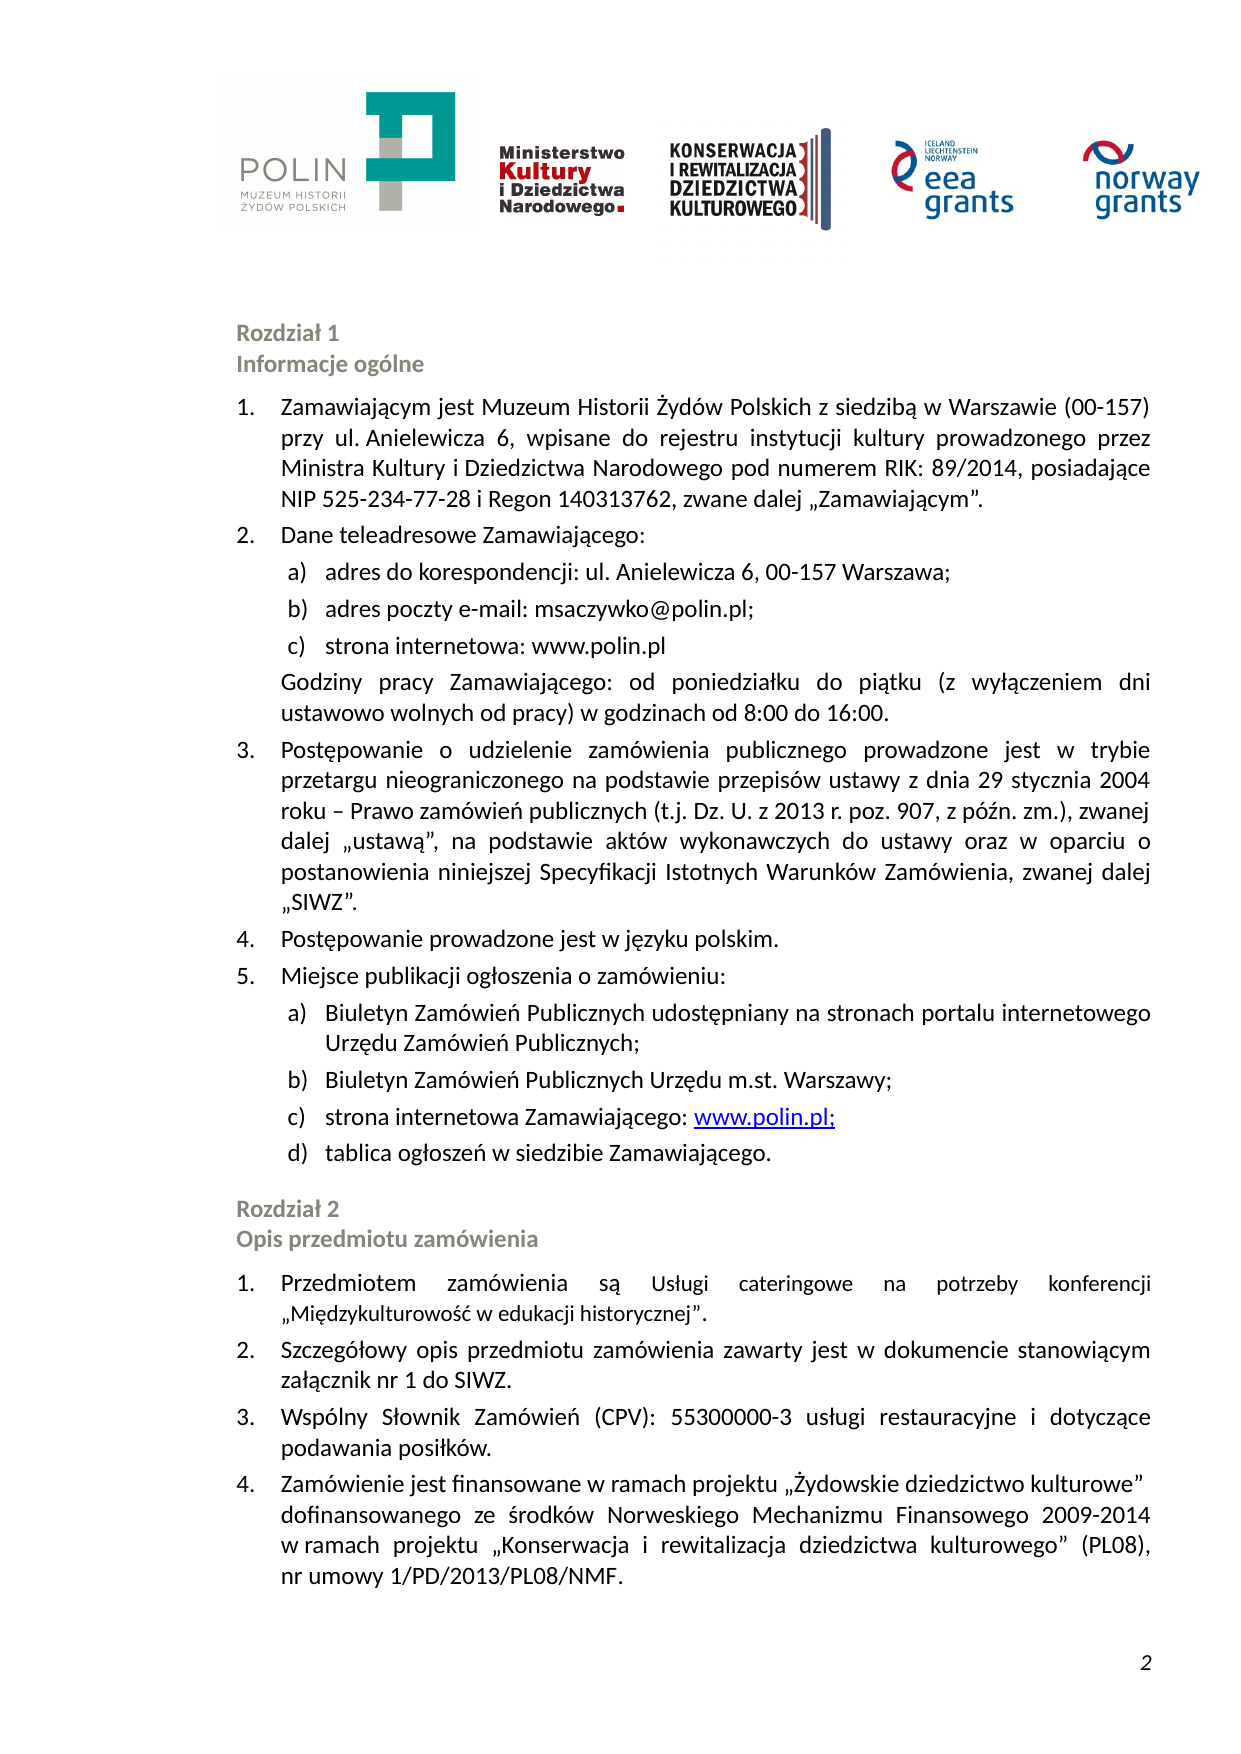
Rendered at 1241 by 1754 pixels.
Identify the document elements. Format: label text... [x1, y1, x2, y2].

text Szczegółowy opis przedmiotu zamówienia zawarty jest w dokumencie stanowiącym załącznik nr 1 do SIWZ. [236, 1334, 1152, 1395]
list tablica ogłoszeń w siedzibie Zamawiającego. [287, 1138, 1152, 1168]
list Przedmiotem zamówienia są . [236, 1267, 1152, 1328]
text Postępowanie prowadzone jest w języku polskim. [236, 923, 1152, 954]
text Postępowanie o udzielenie zamówienia publicznego prowadzone jest w trybie przetargu nieograniczonego na podstawie przepisów ustawy z dnia 29 stycznia 2004 roku – Prawo zamówień publicznych (t.j. Dz. U. z 2013 r. poz. 907, z późn. zm.), zwanej dalej „ustawą”, na podstawie aktów wykonawczych do ustawy oraz w oparciu o postanowienia niniejszej Specyfikacji Istotnych Warunków Zamówienia, zwanej dalej „SIWZ”. [236, 734, 1152, 917]
picture [644, 104, 855, 259]
list Wspólny Słownik Zamówień (CPV): 55300000-3 usługi restauracyjne i dotyczące podawania posiłków. [236, 1401, 1152, 1462]
picture [867, 97, 1037, 262]
text Miejsce publikacji ogłoszenia o zamówieniu: [236, 960, 1152, 991]
text Zamawiającym jest Muzeum Historii Żydów Polskich z siedzibą w Warszawie (00-157) przy ul. Anielewicza 6, wpisane do rejestru instytucji kultury prowadzonego przez Ministra Kultury i Dziedzictwa Narodowego pod numerem RIK: 89/2014, posiadające NIP 525-234-77-28 i Regon 140313762, zwane dalej „Zamawiającym”. [236, 391, 1152, 513]
picture [222, 73, 477, 233]
list strona internetowa Zamawiającego: www.polin.pl; [287, 1101, 1152, 1131]
subtitle Rozdział 1 Informacje ogólne [236, 318, 1152, 379]
list strona internetowa: www.polin.pl [287, 630, 1152, 660]
text Dane teleadresowe Zamawiającego: [236, 519, 1152, 550]
list Biuletyn Zamówień Publicznych udostępniany na stronach portalu internetowego Urzędu Zamówień Publicznych; [287, 997, 1152, 1058]
list Biuletyn Zamówień Publicznych Urzędu m.st. Warszawy; [287, 1064, 1152, 1094]
list adres poczty e-mail: msaczywko@polin.pl; [287, 593, 1152, 623]
text Godziny pracy Zamawiającego: od poniedziałku do piątku (z wyłączeniem dni ustawowo wolnych od pracy) w godzinach od 8:00 do 16:00. [281, 667, 1152, 728]
subtitle Rozdział 2 Opis przedmiotu zamówienia [236, 1193, 1152, 1254]
picture [1059, 97, 1223, 262]
list adres do korespondencji: ul. Anielewicza 6, 00-157 Warszawa; [287, 556, 1152, 587]
picture [497, 143, 627, 218]
text Zamówienie jest finansowane w ramach projektu „Żydowskie dziedzictwo kulturowe” dofinansowanego ze środków Norweskiego Mechanizmu Finansowego 2009-2014 w ramach projektu „Konserwacja i rewitalizacja dziedzictwa kulturowego” (PL08), nr umowy 1/PD/2013/PL08/NMF. [236, 1468, 1152, 1591]
